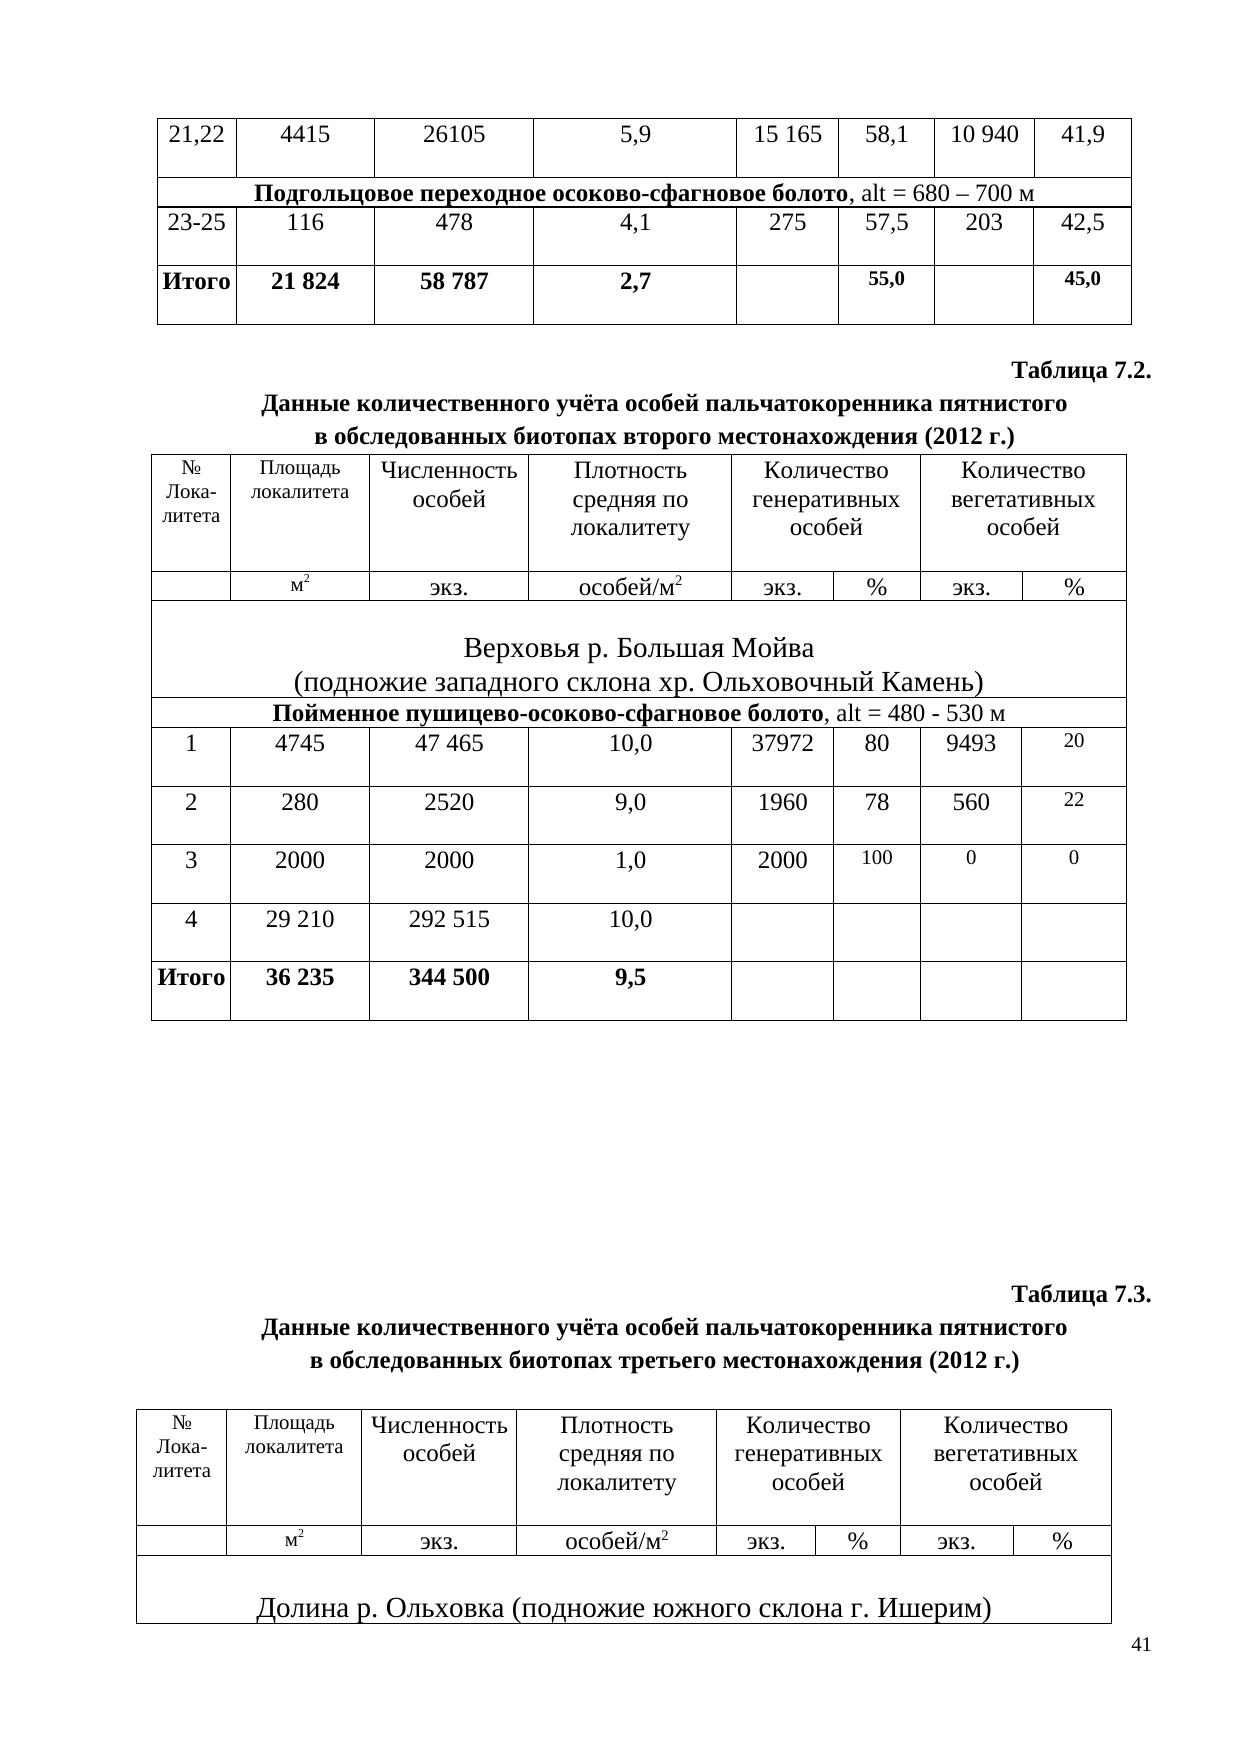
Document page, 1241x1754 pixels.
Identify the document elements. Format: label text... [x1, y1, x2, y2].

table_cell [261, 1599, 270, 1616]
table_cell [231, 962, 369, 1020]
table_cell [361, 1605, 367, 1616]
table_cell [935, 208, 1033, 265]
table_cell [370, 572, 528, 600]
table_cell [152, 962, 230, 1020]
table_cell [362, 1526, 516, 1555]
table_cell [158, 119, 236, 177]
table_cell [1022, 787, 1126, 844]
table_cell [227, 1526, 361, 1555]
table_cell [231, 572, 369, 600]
text Таблица 7.2. [177, 355, 1152, 383]
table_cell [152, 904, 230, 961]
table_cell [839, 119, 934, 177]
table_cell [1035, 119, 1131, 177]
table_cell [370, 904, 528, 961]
text Таблица 7.3. [177, 1279, 1152, 1308]
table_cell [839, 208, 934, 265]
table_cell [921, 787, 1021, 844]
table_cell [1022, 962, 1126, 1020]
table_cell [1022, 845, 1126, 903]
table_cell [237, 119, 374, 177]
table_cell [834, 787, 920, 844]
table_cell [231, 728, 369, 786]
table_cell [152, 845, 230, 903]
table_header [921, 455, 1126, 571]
text в обследованных биотопах второго местонахождения (2012 г.) [177, 421, 1152, 449]
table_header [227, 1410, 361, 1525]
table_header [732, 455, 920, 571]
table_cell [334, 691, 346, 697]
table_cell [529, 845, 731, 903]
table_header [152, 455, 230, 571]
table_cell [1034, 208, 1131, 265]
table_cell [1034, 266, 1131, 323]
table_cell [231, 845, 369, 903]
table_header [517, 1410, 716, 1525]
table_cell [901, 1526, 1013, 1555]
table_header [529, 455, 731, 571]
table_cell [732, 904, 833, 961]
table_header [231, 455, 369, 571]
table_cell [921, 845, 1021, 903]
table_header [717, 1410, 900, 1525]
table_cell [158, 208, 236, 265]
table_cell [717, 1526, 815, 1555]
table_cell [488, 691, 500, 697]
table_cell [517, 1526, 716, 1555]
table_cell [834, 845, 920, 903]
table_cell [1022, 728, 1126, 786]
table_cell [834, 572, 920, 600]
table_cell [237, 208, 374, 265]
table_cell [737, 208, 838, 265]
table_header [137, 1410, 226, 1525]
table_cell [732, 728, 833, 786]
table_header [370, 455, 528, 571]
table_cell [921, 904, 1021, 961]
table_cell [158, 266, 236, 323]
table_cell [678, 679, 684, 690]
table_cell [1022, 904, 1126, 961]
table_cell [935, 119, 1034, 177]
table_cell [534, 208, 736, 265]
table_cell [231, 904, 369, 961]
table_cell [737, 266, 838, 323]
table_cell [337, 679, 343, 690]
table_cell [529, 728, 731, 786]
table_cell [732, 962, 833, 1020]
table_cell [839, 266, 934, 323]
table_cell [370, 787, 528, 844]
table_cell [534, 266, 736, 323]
text в обследованных биотопах третьего местонахождения (2012 г.) [177, 1346, 1152, 1374]
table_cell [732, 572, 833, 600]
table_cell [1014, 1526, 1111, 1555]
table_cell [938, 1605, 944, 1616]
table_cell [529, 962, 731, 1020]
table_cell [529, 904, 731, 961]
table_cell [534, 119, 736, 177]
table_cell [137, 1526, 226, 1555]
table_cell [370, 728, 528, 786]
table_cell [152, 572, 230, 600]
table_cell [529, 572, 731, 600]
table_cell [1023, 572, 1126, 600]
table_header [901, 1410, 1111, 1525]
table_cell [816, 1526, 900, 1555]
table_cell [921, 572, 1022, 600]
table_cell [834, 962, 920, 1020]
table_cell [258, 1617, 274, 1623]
text Данные количественного учёта особей пальчатокоренника пятнистого [177, 388, 1152, 417]
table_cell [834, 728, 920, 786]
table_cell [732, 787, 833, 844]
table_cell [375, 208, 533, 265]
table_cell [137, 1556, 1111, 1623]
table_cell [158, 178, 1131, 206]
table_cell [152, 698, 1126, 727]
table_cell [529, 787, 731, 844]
text Данные количественного учёта особей пальчатокоренника пятнистого [177, 1312, 1152, 1341]
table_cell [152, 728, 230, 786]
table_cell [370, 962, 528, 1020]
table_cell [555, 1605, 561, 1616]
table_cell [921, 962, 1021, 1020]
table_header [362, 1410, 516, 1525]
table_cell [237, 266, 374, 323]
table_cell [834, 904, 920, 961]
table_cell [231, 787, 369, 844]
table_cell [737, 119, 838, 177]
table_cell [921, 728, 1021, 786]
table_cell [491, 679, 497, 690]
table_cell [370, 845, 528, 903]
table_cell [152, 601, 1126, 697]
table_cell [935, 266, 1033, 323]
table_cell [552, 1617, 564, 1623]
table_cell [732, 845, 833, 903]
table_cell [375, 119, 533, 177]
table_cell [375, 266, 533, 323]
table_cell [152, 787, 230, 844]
